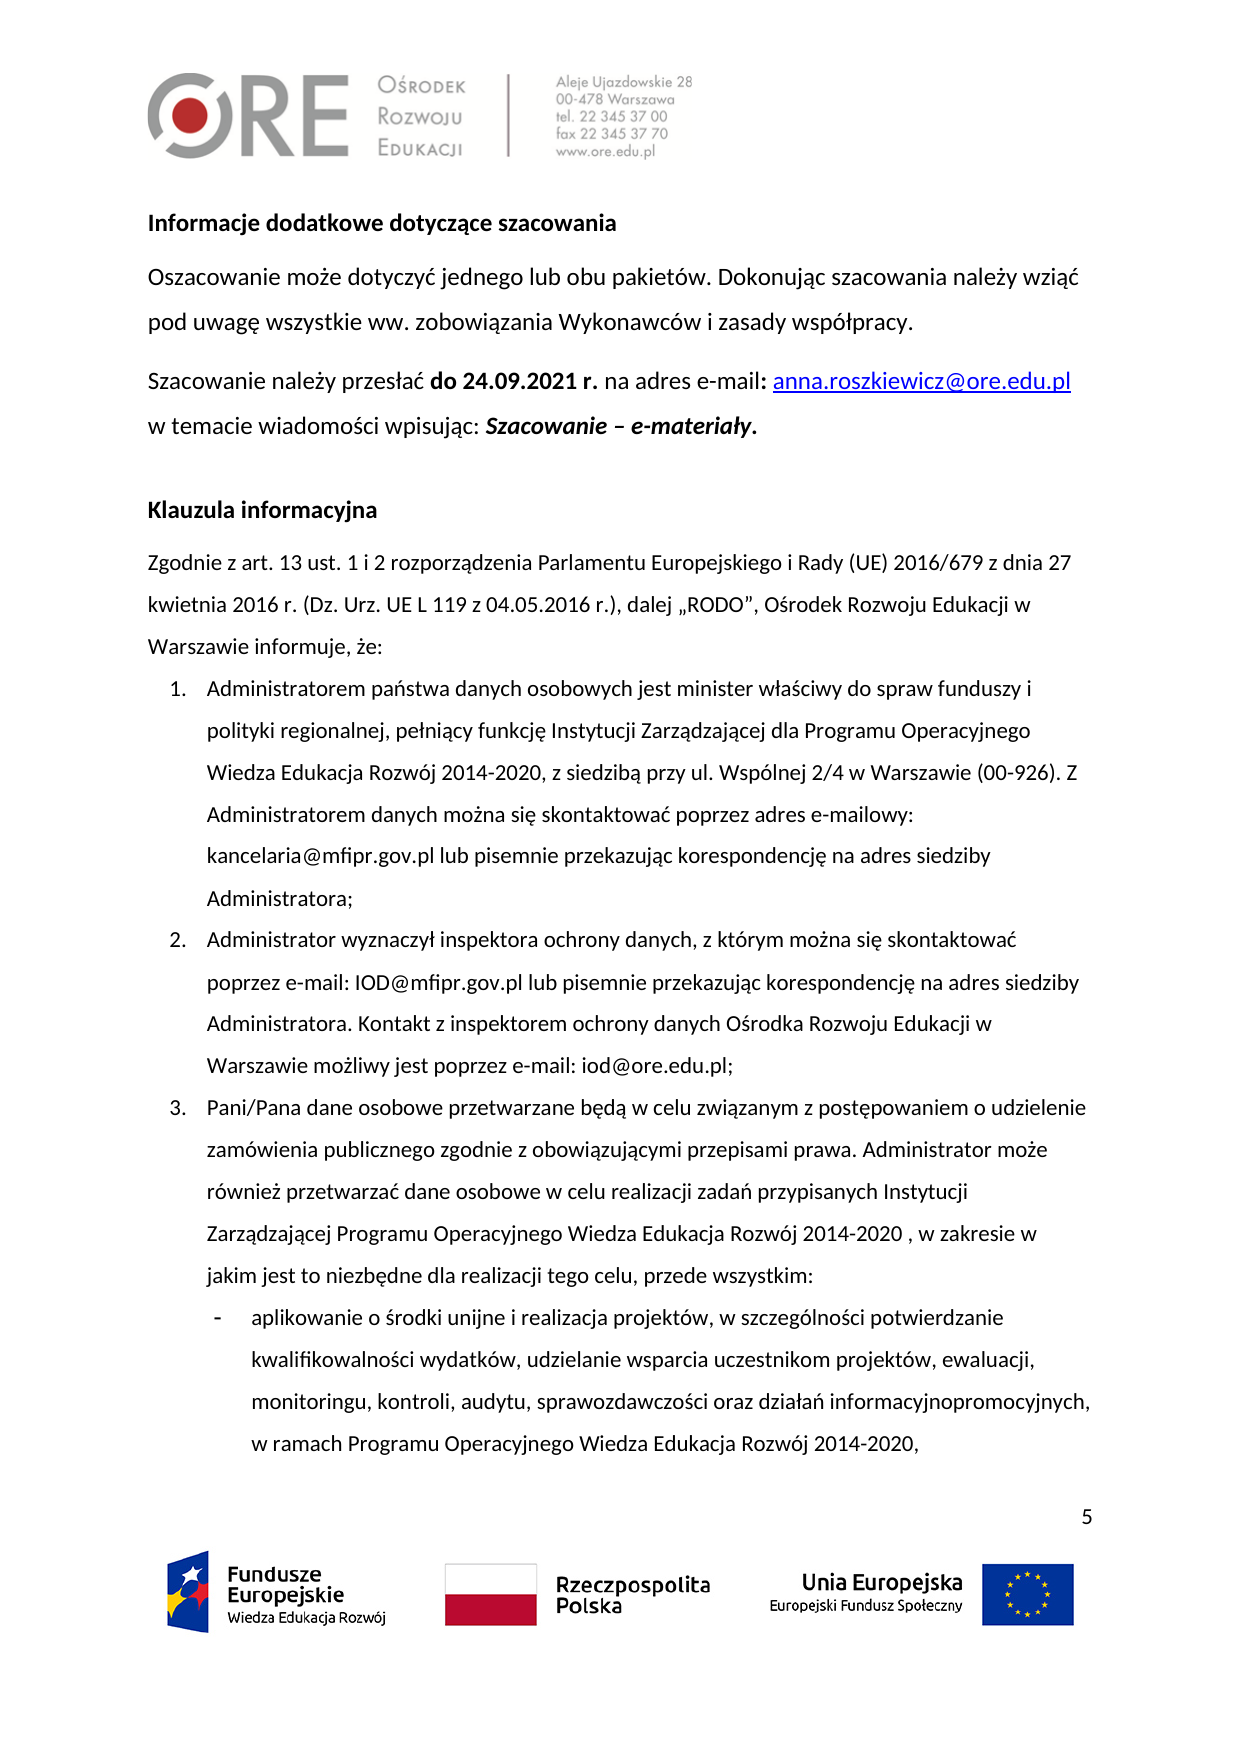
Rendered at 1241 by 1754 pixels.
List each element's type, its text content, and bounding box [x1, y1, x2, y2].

list Administratorem państwa danych osobowych jest minister właściwy do spraw funduszy i polityki regionalnej, pełniący funkcję Instytucji Zarządzającej dla Programu Operacyjnego Wiedza Edukacja Rozwój 2014-2020, z siedzibą przy ul. Wspólnej 2/4 w Warszawie (00-926). Z Administratorem danych można się skontaktować poprzez adres e-mailowy: kancelaria@mfipr.gov.pl lub pisemnie przekazując korespondencję na adres siedziby Administratora; [169, 674, 1093, 912]
subtitle Klauzula informacyjna [148, 494, 1093, 524]
text Zgodnie z art. 13 ust. 1 i 2 rozporządzenia Parlamentu Europejskiego i Rady (UE) 2016/679 z dnia 27 kwietnia 2016 r. (Dz. Urz. UE L 119 z 04.05.2016 r.), dalej „RODO”, Ośrodek Rozwoju Edukacji w Warszawie informuje, że: [148, 548, 1093, 660]
list aplikowanie o środki unijne i realizacja projektów, w szczególności potwierdzanie kwalifikowalności wydatków, udzielanie wsparcia uczestnikom projektów, ewaluacji, monitoringu, kontroli, audytu, sprawozdawczości oraz działań informacyjnopromocyjnych, w ramach Programu Operacyjnego Wiedza Edukacja Rozwój 2014-2020, [213, 1303, 1093, 1457]
subtitle Informacje dodatkowe dotyczące szacowania [148, 207, 1093, 237]
text Oszacowanie może dotyczyć jednego lub obu pakietów. Dokonując szacowania należy wziąć pod uwagę wszystkie ww. zobowiązania Wykonawców i zasady współpracy. [148, 261, 1093, 337]
text Szacowanie należy przesłać do 24.09.2021 r. na adres e-mail: anna.roszkiewicz@ore.edu.pl w temacie wiadomości wpisując: Szacowanie – e-materiały. [148, 365, 1093, 441]
list Pani/Pana dane osobowe przetwarzane będą w celu związanym z postępowaniem o udzielenie zamówienia publicznego zgodnie z obowiązującymi przepisami prawa. Administrator może również przetwarzać dane osobowe w celu realizacji zadań przypisanych Instytucji Zarządzającej Programu Operacyjnego Wiedza Edukacja Rozwój 2014-2020 , w zakresie w jakim jest to niezbędne dla realizacji tego celu, przede wszystkim: [169, 1093, 1093, 1289]
picture [147, 1530, 1093, 1653]
picture [147, 73, 692, 160]
list Administrator wyznaczył inspektora ochrony danych, z którym można się skontaktować poprzez e-mail: IOD@mfipr.gov.pl lub pisemnie przekazując korespondencję na adres siedziby Administratora. Kontakt z inspektorem ochrony danych Ośrodka Rozwoju Edukacji w Warszawie możliwy jest poprzez e-mail: iod@ore.edu.pl; [169, 926, 1093, 1079]
